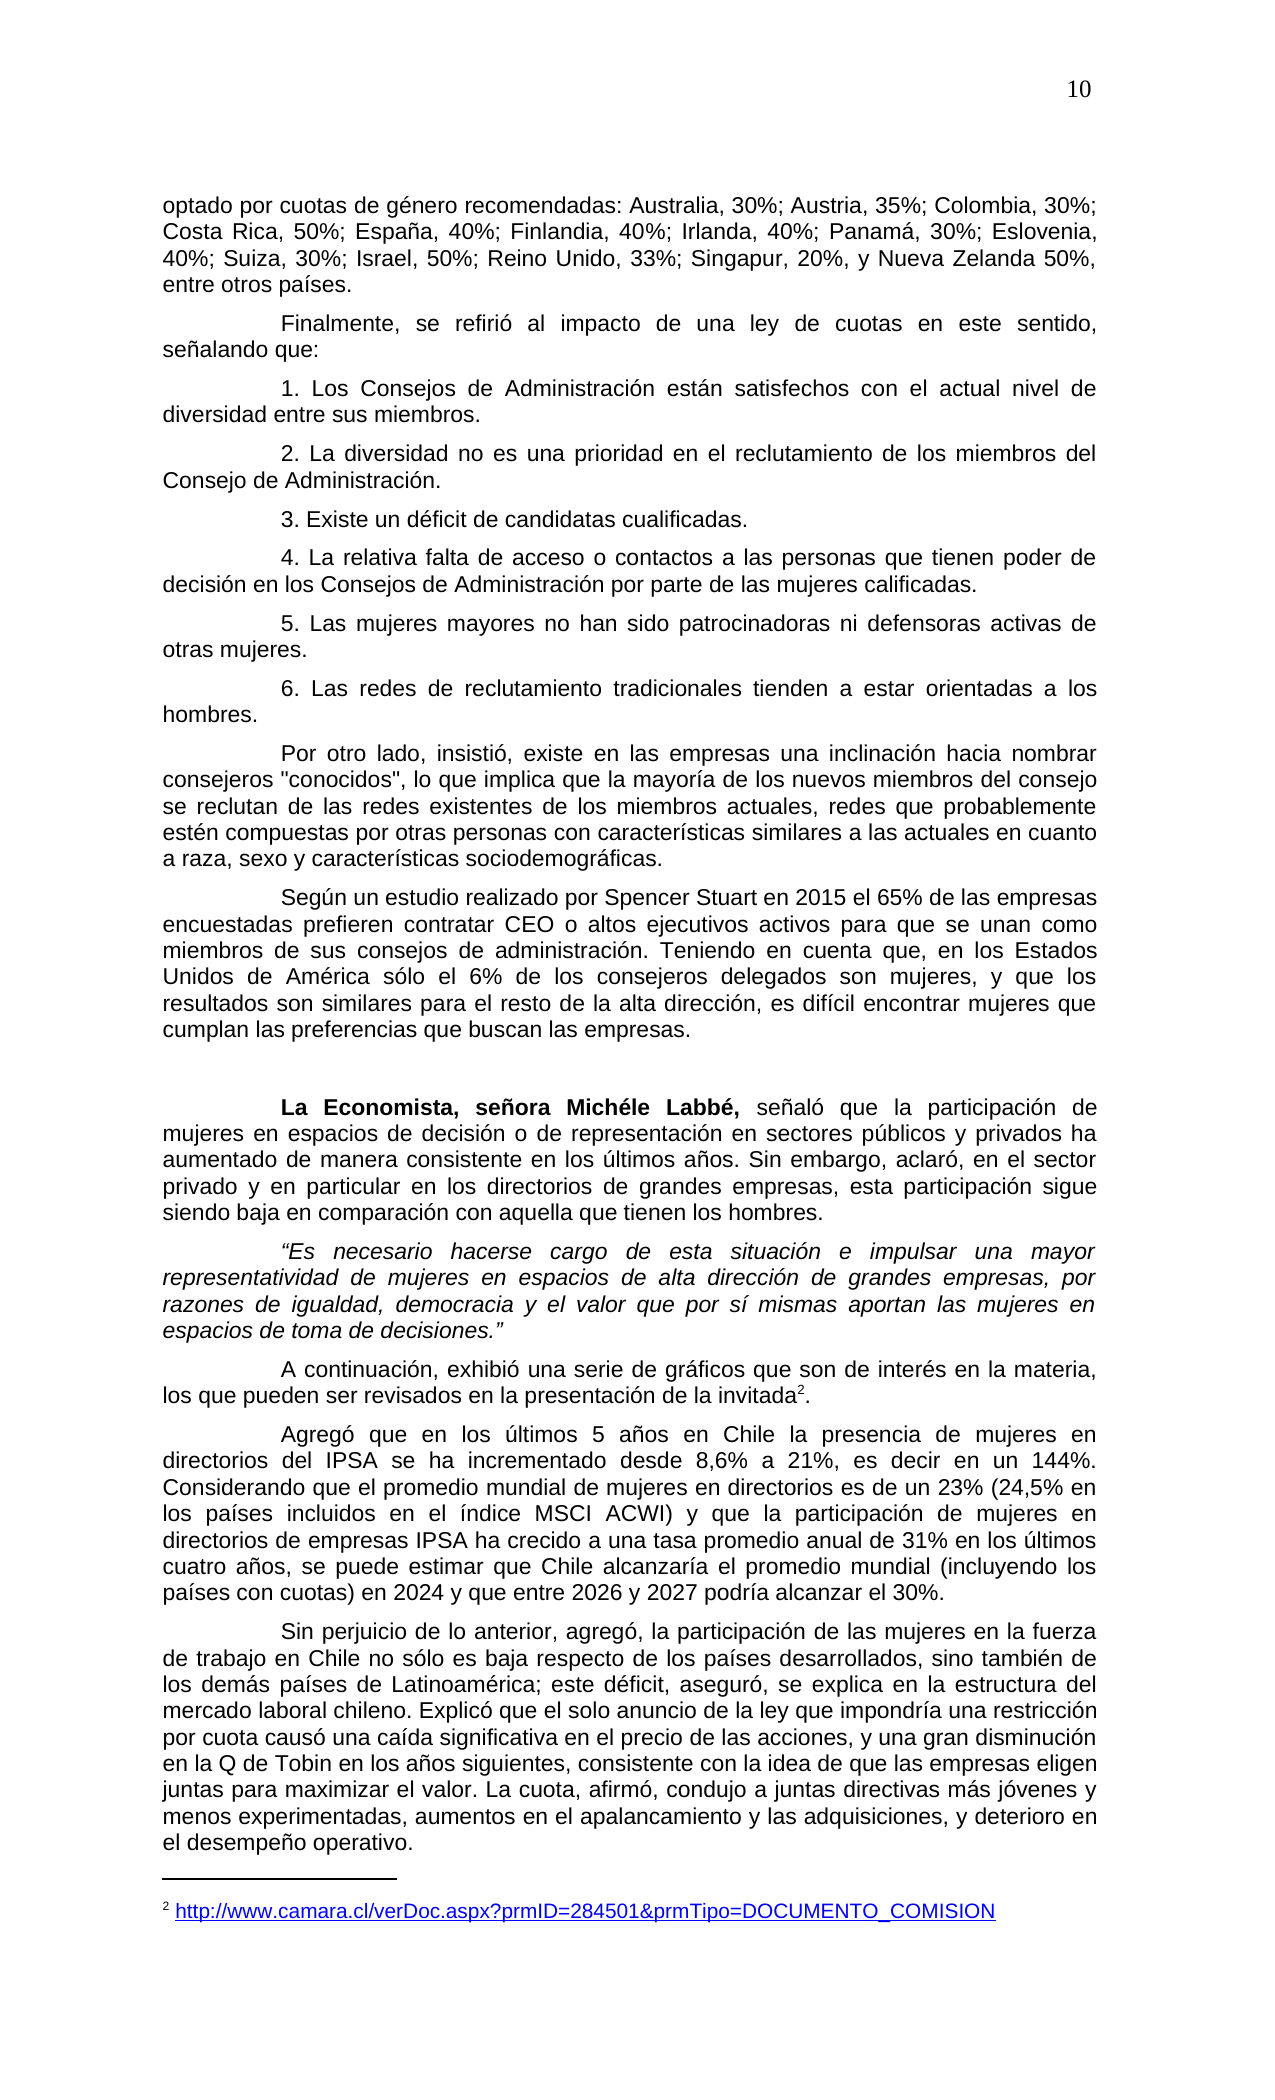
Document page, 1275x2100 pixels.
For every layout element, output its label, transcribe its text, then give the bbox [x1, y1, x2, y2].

text 4. La relativa falta de acceso o contactos a las personas que tienen poder de decisión en los Consejos de Administración por parte de las mujeres calificadas. [162, 544, 1098, 597]
text 1. Los Consejos de Administración están satisfechos con el actual nivel de diversidad entre sus miembros. [162, 375, 1098, 428]
text Según un estudio realizado por Spencer Stuart en 2015 el 65% de las empresas encuestadas prefieren contratar CEO o altos ejecutivos activos para que se unan como miembros de sus consejos de administración. Teniendo en cuenta que, en los Estados Unidos de América sólo el 6% de los consejeros delegados son mujeres, y que los resultados son similares para el resto de la alta dirección, es difícil encontrar mujeres que cumplan las preferencias que buscan las empresas. [162, 884, 1098, 1042]
text Sin perjuicio de lo anterior, agregó, la participación de las mujeres en la fuerza de trabajo en Chile no sólo es baja respecto de los países desarrollados, sino también de los demás países de Latinoamérica; este déficit, aseguró, se explica en la estructura del mercado laboral chileno. Explicó que el solo anuncio de la ley que impondría una restricción por cuota causó una caída significativa en el precio de las acciones, y una gran disminución en la Q de Tobin en los años siguientes, consistente con la idea de que las empresas eligen juntas para maximizar el valor. La cuota, afirmó, condujo a juntas directivas más jóvenes y menos experimentadas, aumentos en el apalancamiento y las adquisiciones, y deterioro en el desempeño operativo. [162, 1618, 1098, 1855]
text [162, 192, 1098, 297]
text La Economista, señora Michéle Labbé, señaló que la participación de mujeres en espacios de decisión o de representación en sectores públicos y privados ha aumentado de manera consistente en los últimos años. Sin embargo, aclaró, en el sector privado y en particular en los directorios de grandes empresas, esta participación sigue siendo baja en comparación con aquella que tienen los hombres. [162, 1094, 1098, 1226]
text 3. Existe un déficit de candidatas cualificadas. [162, 506, 1098, 532]
text “Es necesario hacerse cargo de esta situación e impulsar una mayor representatividad de mujeres en espacios de alta dirección de grandes empresas, por razones de igualdad, democracia y el valor que por sí mismas aportan las mujeres en espacios de toma de decisiones.” [162, 1238, 1098, 1343]
text 6. Las redes de reclutamiento tradicionales tienden a estar orientadas a los hombres. [162, 675, 1098, 727]
text Por otro lado, insistió, existe en las empresas una inclinación hacia nombrar consejeros "conocidos", lo que implica que la mayoría de los nuevos miembros del consejo se reclutan de las redes existentes de los miembros actuales, redes que probablemente estén compuestas por otras personas con características similares a las actuales en cuanto a raza, sexo y características sociodemográficas. [162, 740, 1098, 872]
text 5. Las mujeres mayores no han sido patrocinadoras ni defensoras activas de otras mujeres. [162, 609, 1098, 662]
text Agregó que en los últimos 5 años en Chile la presencia de mujeres en directorios del IPSA se ha incrementado desde 8,6% a 21%, es decir en un 144%. Considerando que el promedio mundial de mujeres en directorios es de un 23% (24,5% en los países incluidos en el índice MSCI ACWI) y que la participación de mujeres en directorios de empresas IPSA ha crecido a una tasa promedio anual de 31% en los últimos cuatro años, se puede estimar que Chile alcanzaría el promedio mundial (incluyendo los países con cuotas) en 2024 y que entre 2026 y 2027 podría alcanzar el 30%. [162, 1421, 1098, 1606]
text Finalmente, se refirió al impacto de una ley de cuotas en este sentido, señalando que: [162, 310, 1098, 363]
text A continuación, exhibió una serie de gráficos que son de interés en la materia, los que pueden ser revisados en la presentación de la invitada. [162, 1356, 1098, 1409]
text 2. La diversidad no es una prioridad en el reclutamiento de los miembros del Consejo de Administración. [162, 440, 1098, 493]
